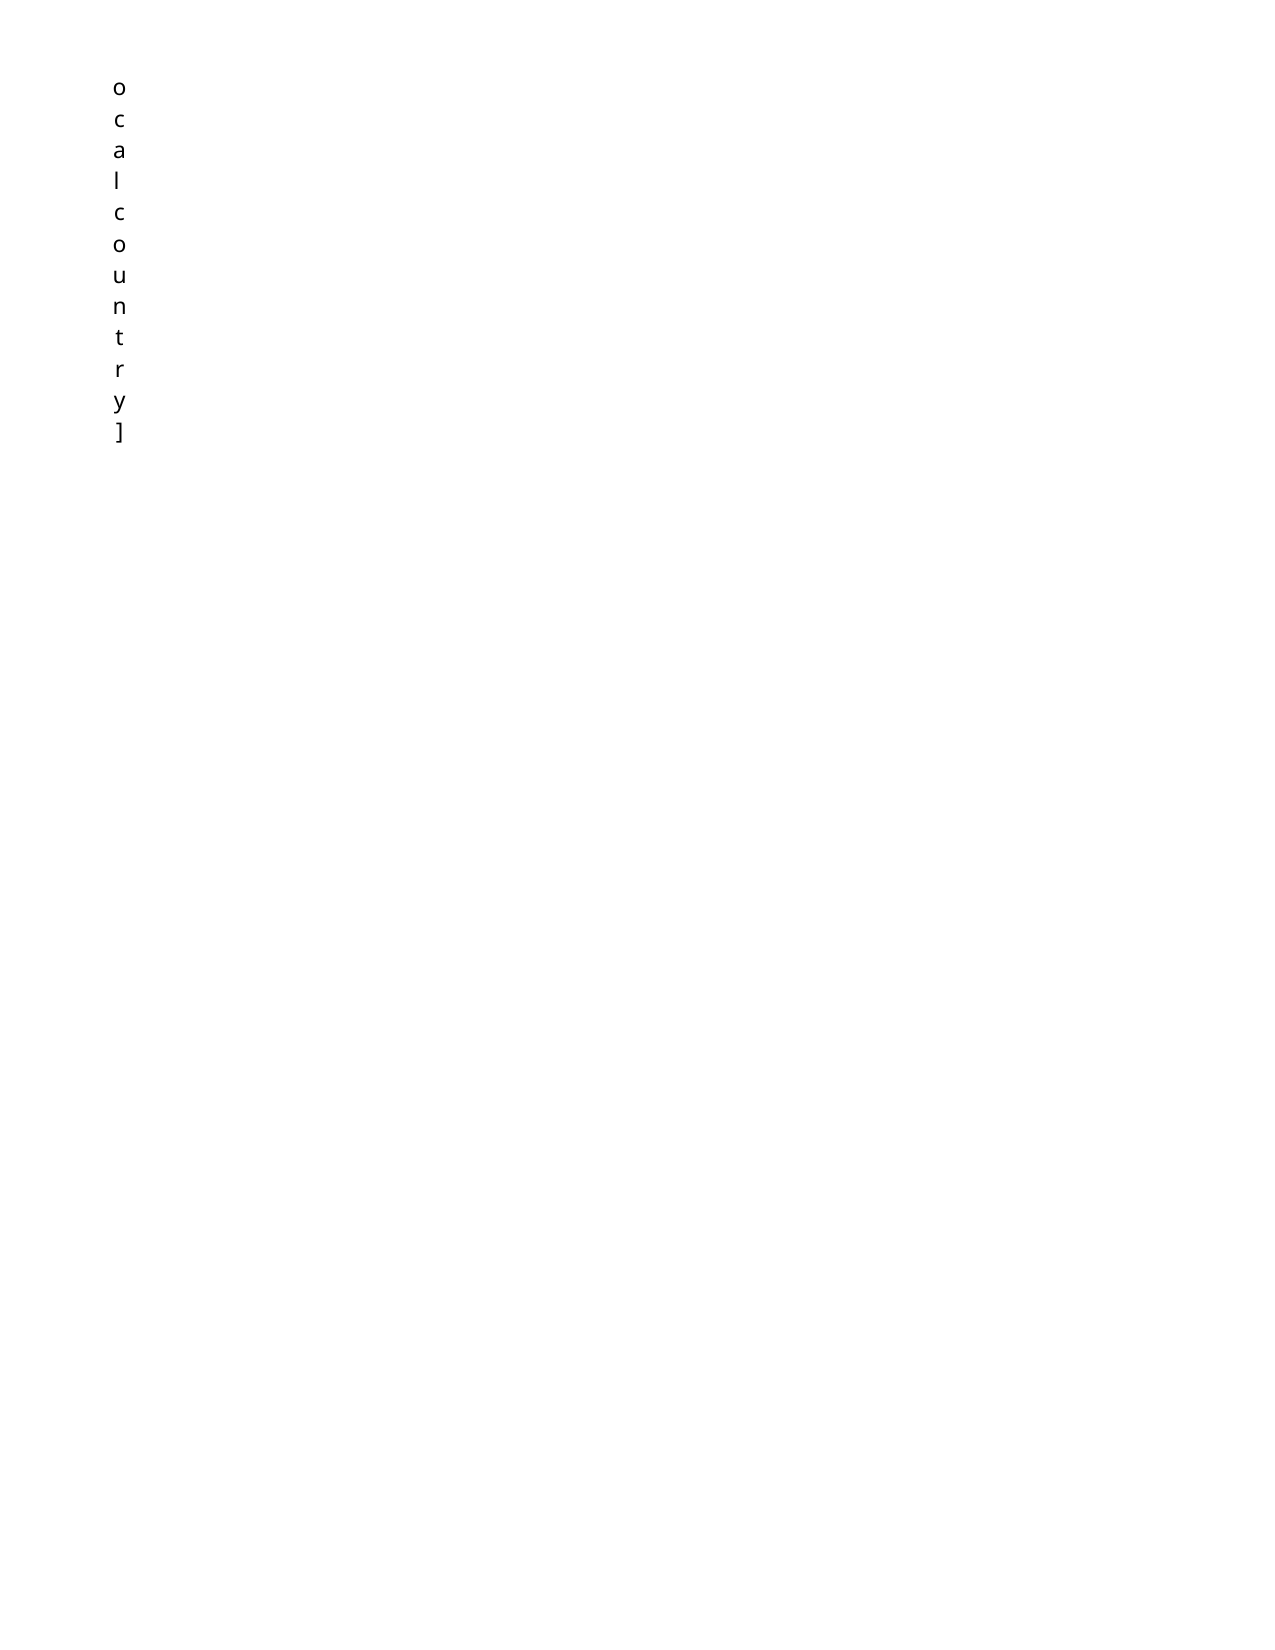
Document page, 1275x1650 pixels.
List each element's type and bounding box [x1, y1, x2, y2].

text [112, 71, 126, 446]
